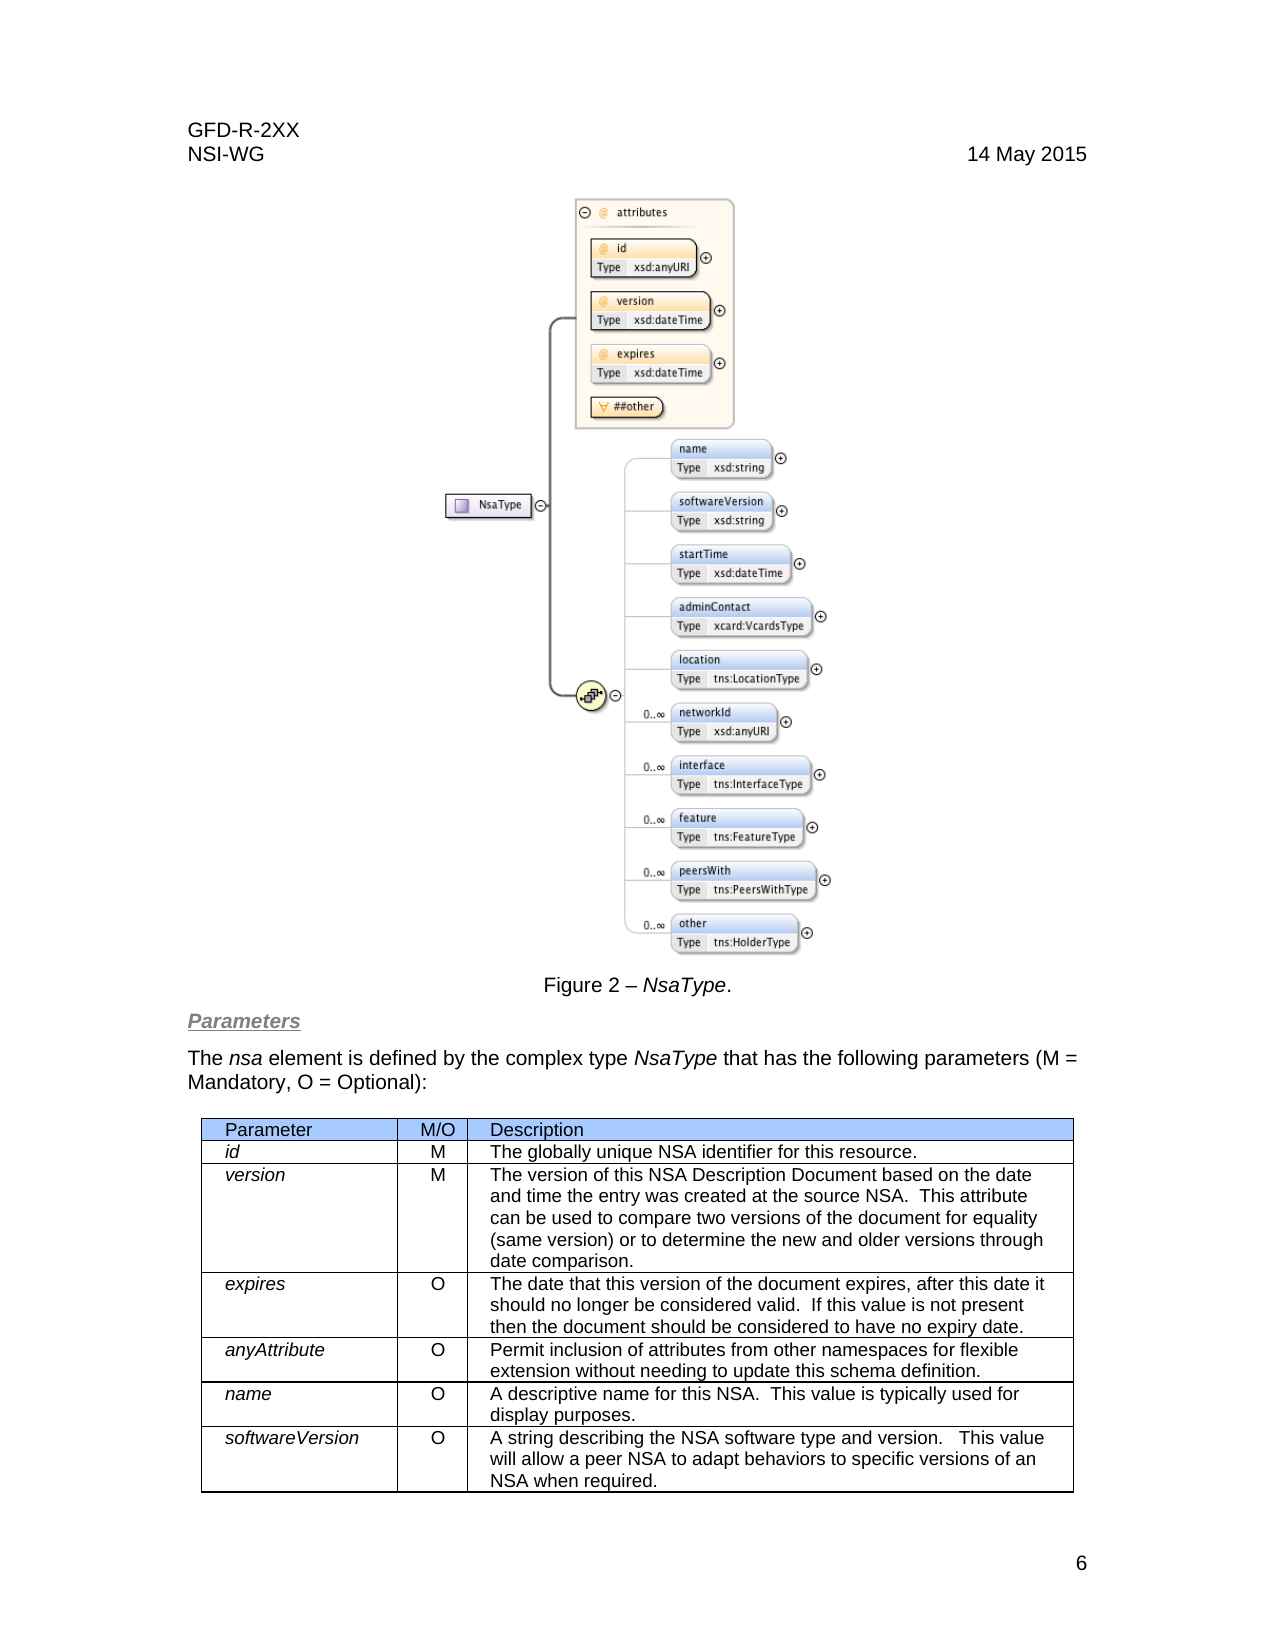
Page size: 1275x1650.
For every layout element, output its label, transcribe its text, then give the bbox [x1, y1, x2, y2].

table_cell id [202, 1141, 397, 1163]
table_cell O [398, 1338, 467, 1381]
table_cell name [202, 1383, 397, 1426]
table_cell Permit inclusion of attributes from other namespaces for flexible extension without needing to update this schema definition. [468, 1338, 1073, 1381]
table_cell O [398, 1273, 467, 1337]
table_cell The globally unique NSA identifier for this resource. [468, 1141, 1073, 1163]
table_cell O [398, 1383, 467, 1426]
table_cell version [202, 1164, 397, 1272]
table_cell A descriptive name for this NSA. This value is typically used for display purposes. [468, 1383, 1073, 1426]
text The nsa element is defined by the complex type NsaType that has the following parameters (M = Mandatory, O = Optional): [187, 1046, 1088, 1093]
table_cell expires [202, 1273, 397, 1337]
picture [439, 192, 836, 961]
text Parameters [187, 1009, 1088, 1033]
table_cell O [398, 1427, 467, 1491]
table_header M/O [398, 1119, 467, 1140]
table_cell anyAttribute [202, 1338, 397, 1381]
table_cell The version of this NSA Description Document based on the date and time the entry was created at the source NSA. This attribute can be used to compare two versions of the document for equality (same version) or to determine the new and older versions through date comparison. [468, 1164, 1073, 1272]
table_cell A string describing the NSA software type and version. This value will allow a peer NSA to adapt behaviors to specific versions of an NSA when required. [468, 1427, 1073, 1491]
table_cell M [398, 1164, 467, 1272]
table_cell softwareVersion [202, 1427, 397, 1491]
table_cell M [398, 1141, 467, 1163]
table_cell The date that this version of the document expires, after this date it should no longer be considered valid. If this value is not present then the document should be considered to have no expiry date. [468, 1273, 1073, 1337]
table_header Description [468, 1119, 1073, 1140]
table_header Parameter [202, 1119, 397, 1140]
